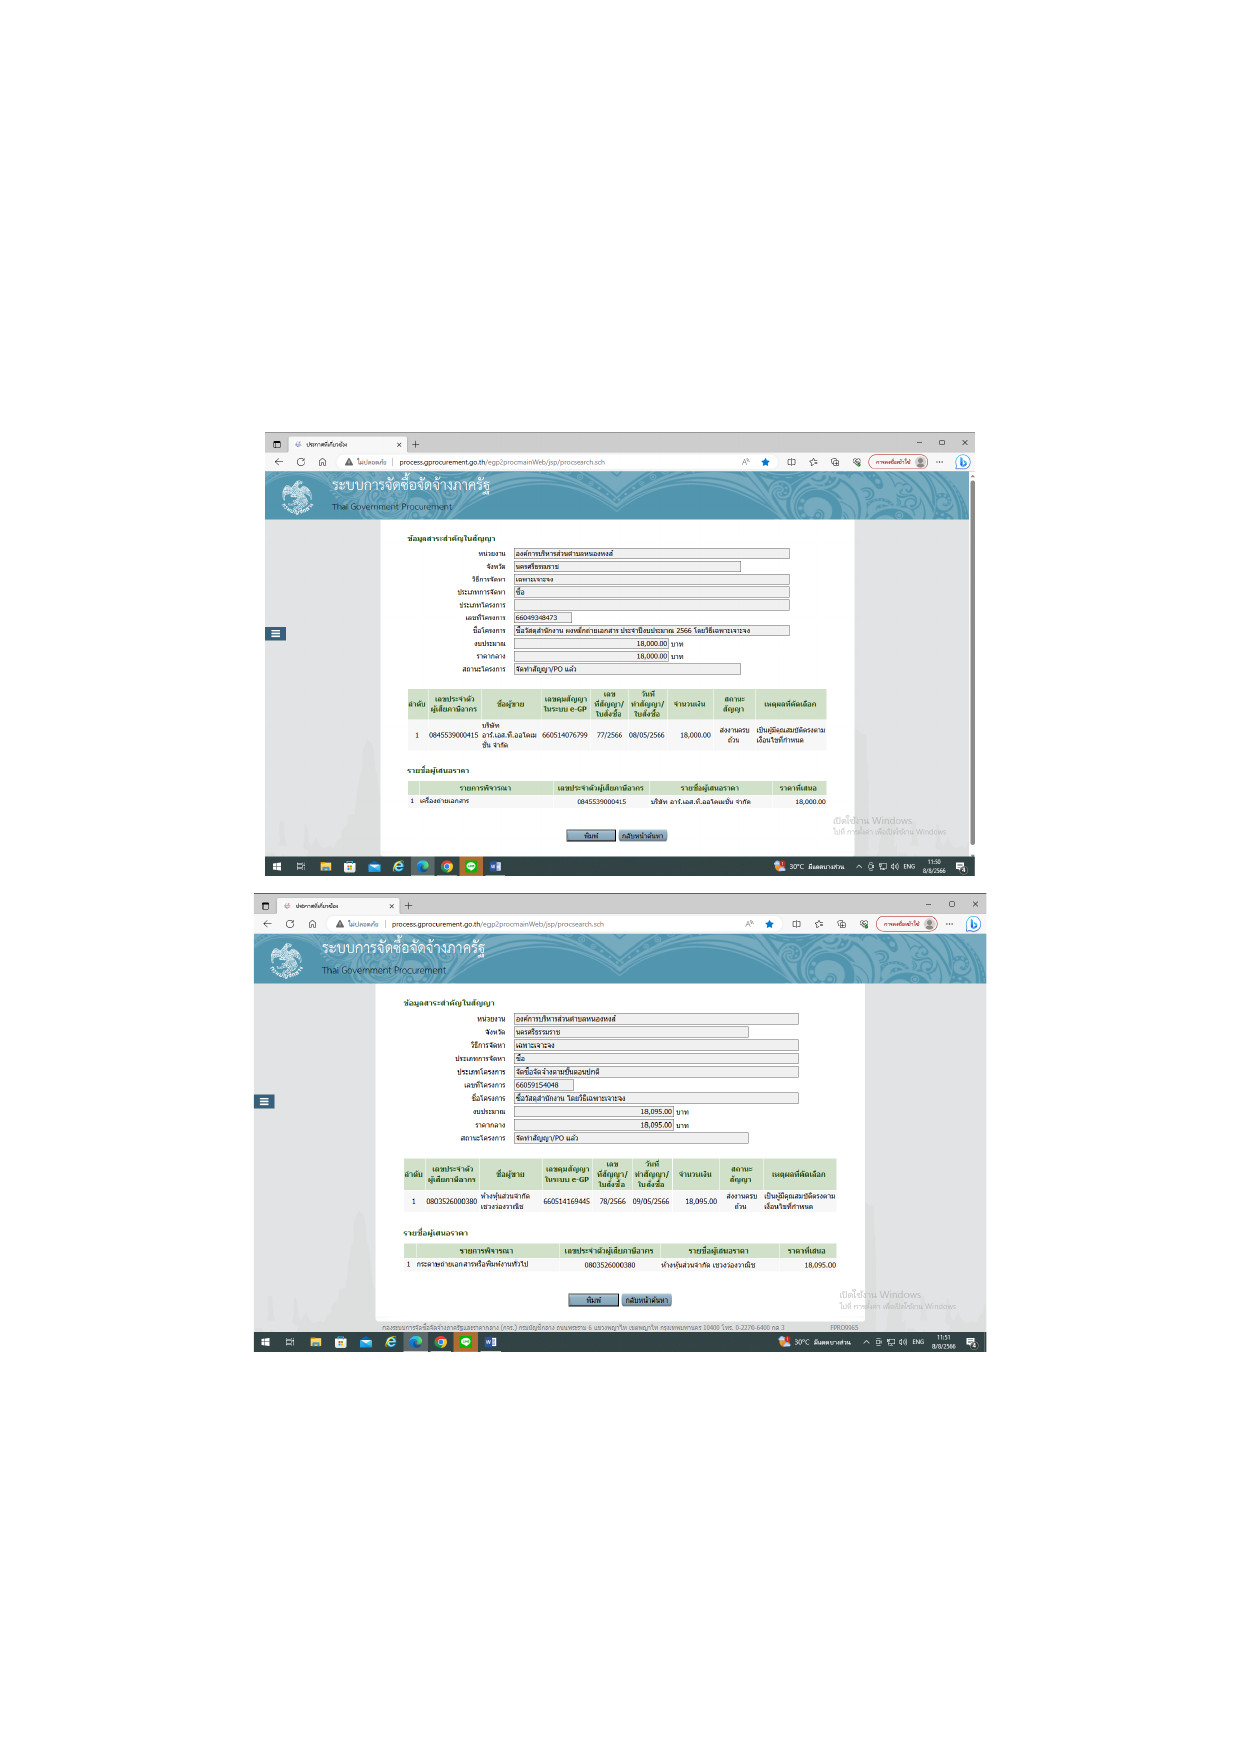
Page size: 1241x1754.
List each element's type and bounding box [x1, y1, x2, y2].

picture [253, 893, 987, 1352]
picture [265, 432, 975, 876]
